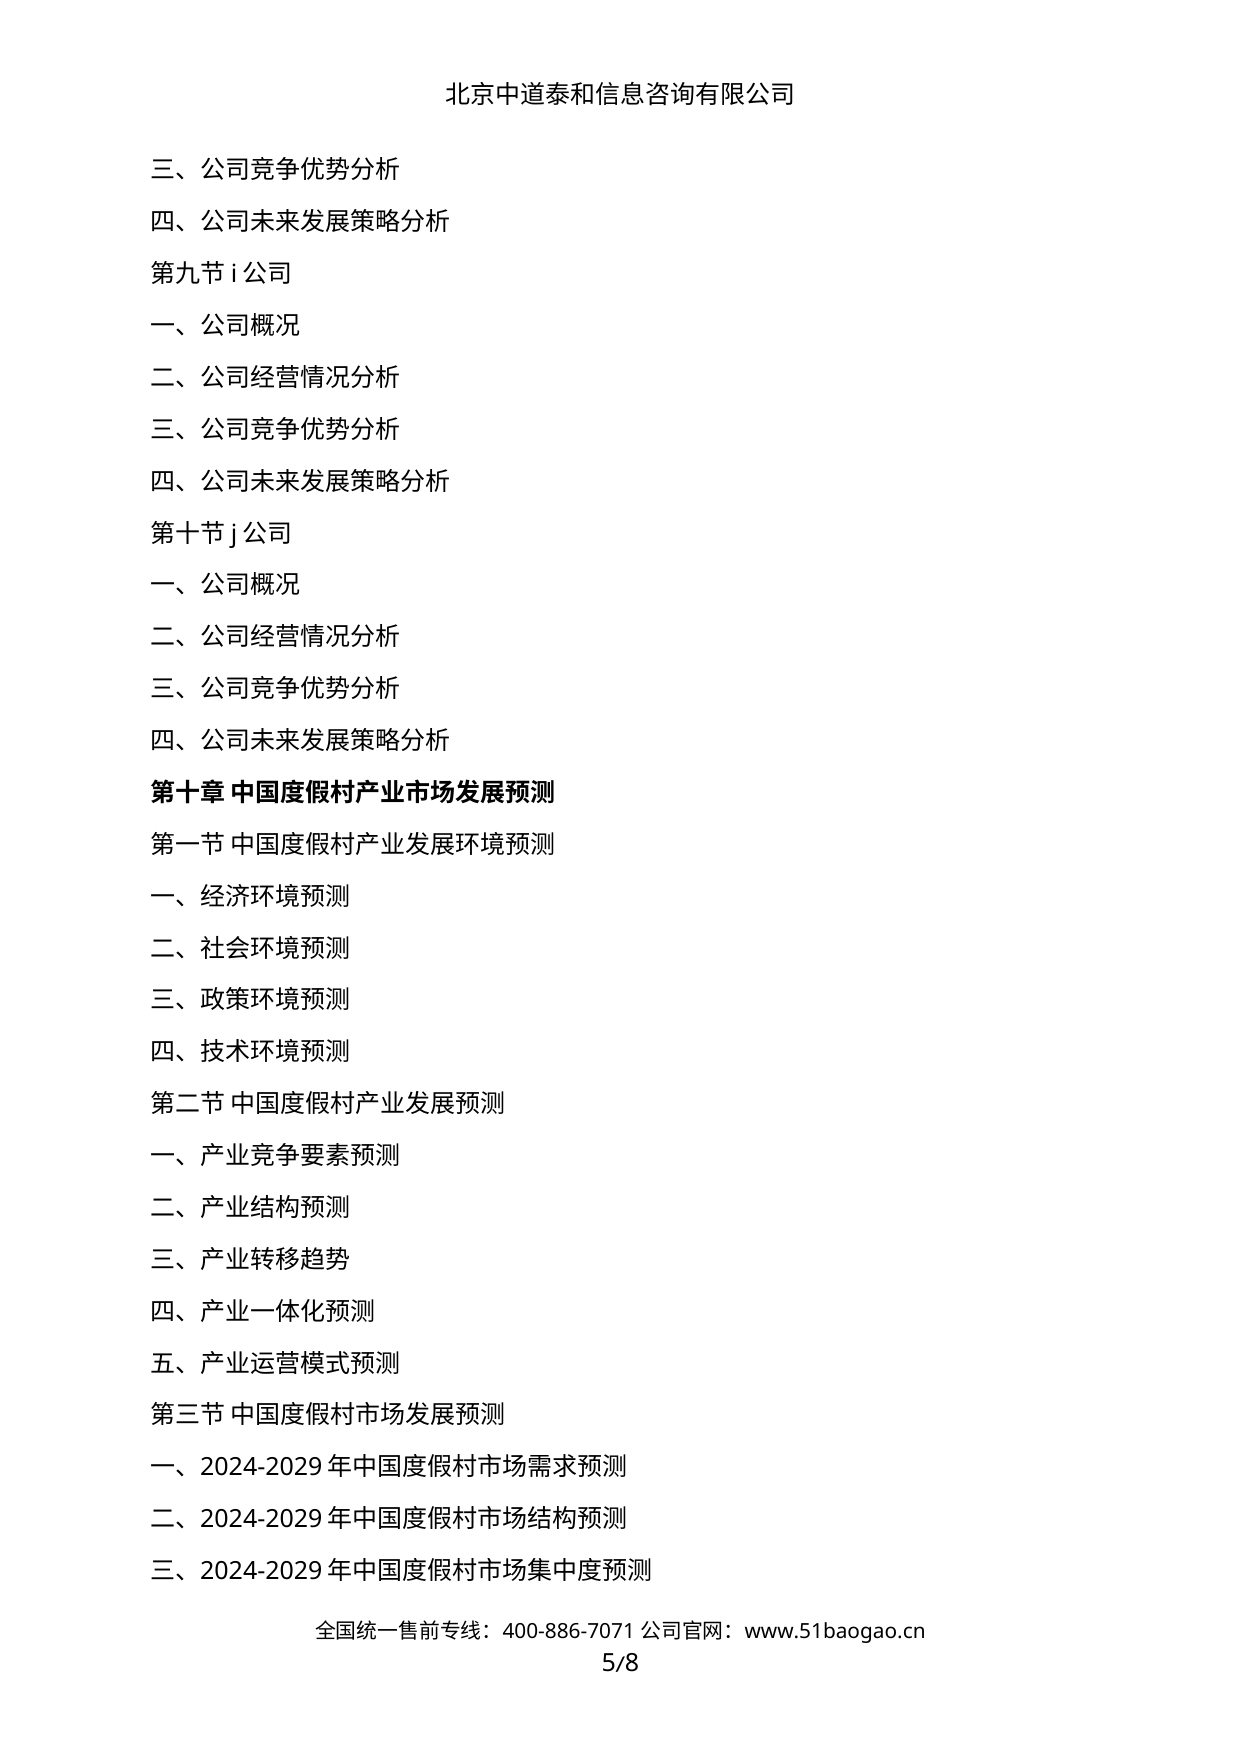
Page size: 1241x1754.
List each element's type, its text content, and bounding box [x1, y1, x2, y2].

text 二、社会环境预测 [150, 928, 1090, 964]
text 一、产业竞争要素预测 [150, 1136, 1090, 1172]
text 二、公司经营情况分析 [150, 617, 1090, 653]
text 第十章 中国度假村产业市场发展预测 [150, 772, 1090, 809]
text 二、公司经营情况分析 [150, 357, 1090, 394]
text 三、公司竞争优势分析 [150, 409, 1090, 446]
text 四、公司未来发展策略分析 [150, 721, 1090, 757]
text 一、2024-2029年中国度假村市场需求预测 [150, 1447, 1090, 1483]
text 四、公司未来发展策略分析 [150, 202, 1090, 238]
text 第三节 中国度假村市场发展预测 [150, 1395, 1090, 1431]
text 第九节 i公司 [150, 254, 1090, 290]
text 四、公司未来发展策略分析 [150, 461, 1090, 497]
text 二、2024-2029年中国度假村市场结构预测 [150, 1499, 1090, 1535]
text 三、公司竞争优势分析 [150, 150, 1090, 186]
text 一、公司概况 [150, 565, 1090, 601]
text 第十节 j公司 [150, 513, 1090, 549]
text 四、技术环境预测 [150, 1032, 1090, 1068]
text 第二节 中国度假村产业发展预测 [150, 1084, 1090, 1120]
text 第一节 中国度假村产业发展环境预测 [150, 824, 1090, 861]
text 三、2024-2029年中国度假村市场集中度预测 [150, 1551, 1090, 1587]
text 三、产业转移趋势 [150, 1239, 1090, 1276]
text 三、政策环境预测 [150, 980, 1090, 1016]
text 三、公司竞争优势分析 [150, 669, 1090, 705]
text 一、公司概况 [150, 306, 1090, 342]
text 五、产业运营模式预测 [150, 1343, 1090, 1379]
text 一、经济环境预测 [150, 876, 1090, 912]
text 二、产业结构预测 [150, 1187, 1090, 1224]
text 四、产业一体化预测 [150, 1291, 1090, 1327]
